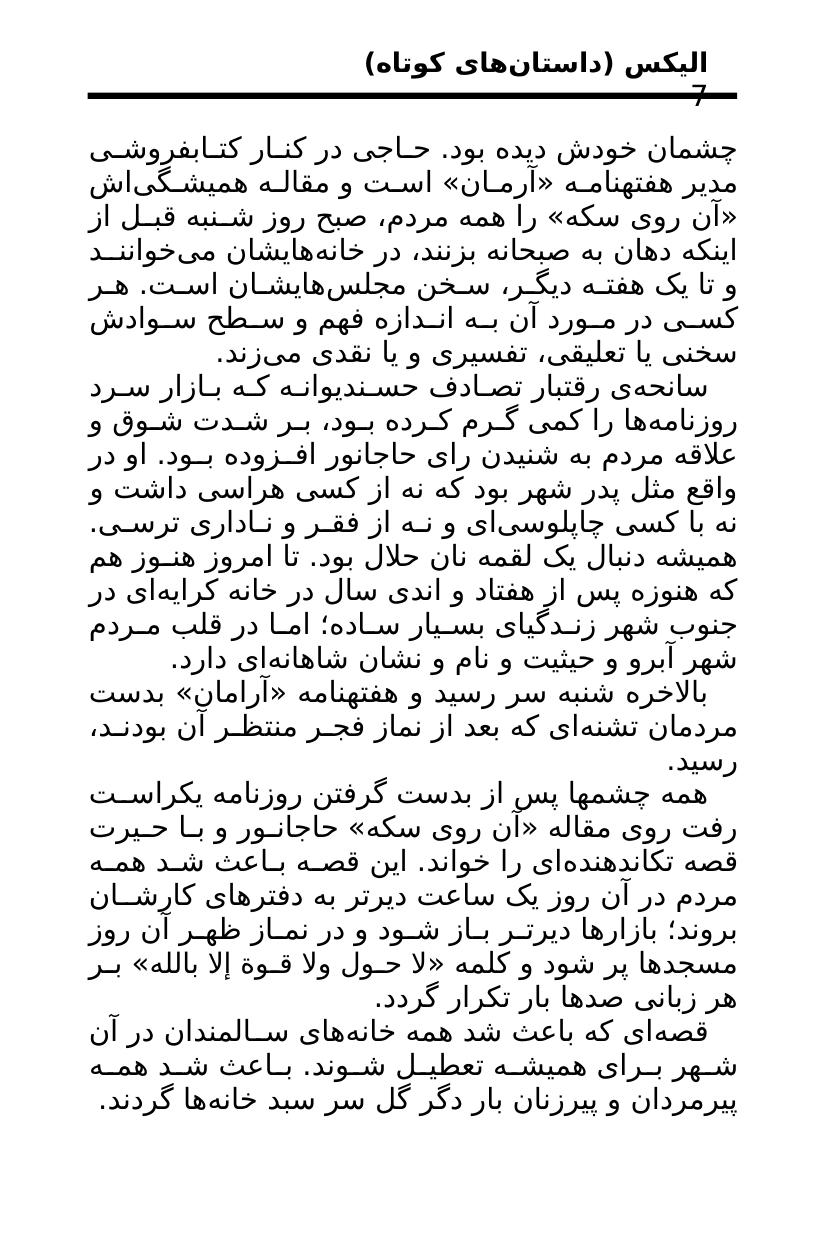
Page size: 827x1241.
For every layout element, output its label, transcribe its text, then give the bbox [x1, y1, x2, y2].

text بالاخره شنبه سر رسید و هفتهنامه «آرامان» بدست مردمان تشنه‌ای که بعد از نماز فجر منتظر آن بودند، رسید. [89, 675, 738, 777]
text همه چشمها پس از بدست گرفتن روزنامه یکراست رفت روی مقاله «آن روی سکه» حاجانور و با حیرت قصه تکاندهنده‌ای را خواند. این قصه باعث شد همه مردم در آن روز یک ساعت دیرتر به دفترهای کارشان بروند؛ بازارها دیرتر باز شود و در نماز ظهر آن روز مسجدها پر شود و کلمه «لا حول ولا قوة إلا بالله» بر هر زبانی صدها بار تکرار گردد. [89, 777, 738, 1014]
text قصه‌ای که باعث شد همه خانه‌های سالمندان در آن شهر برای همیشه تعطیل شوند. باعث شد همه پیرمردان و پیرزنان بار دگر گل سر سبد خانه‌ها گردند. [89, 1014, 738, 1116]
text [89, 132, 738, 369]
text سانحه‌ی رقتبار تصادف حسندیوانه که بازار سرد روزنامه‌ها را کمی گرم کرده بود، بر شدت شوق و علاقه مردم به شنیدن رای حاجانور افزوده بود. او در واقع مثل پدر شهر بود که نه از کسی هراسی داشت و نه با کسی چاپلوسی‌ای و نه از فقر و ناداری ترسی. همیشه دنبال یک لقمه نان حلال بود. تا امروز هنوز هم که هنوزه پس از هفتاد و اندی سال در خانه کرایه‌ای در جنوب شهر زندگیای بسیار ساده‌؛ اما در قلب مردم شهر آبرو و حیثیت و نام و نشان شاهانه‌ای دارد. [89, 369, 738, 675]
